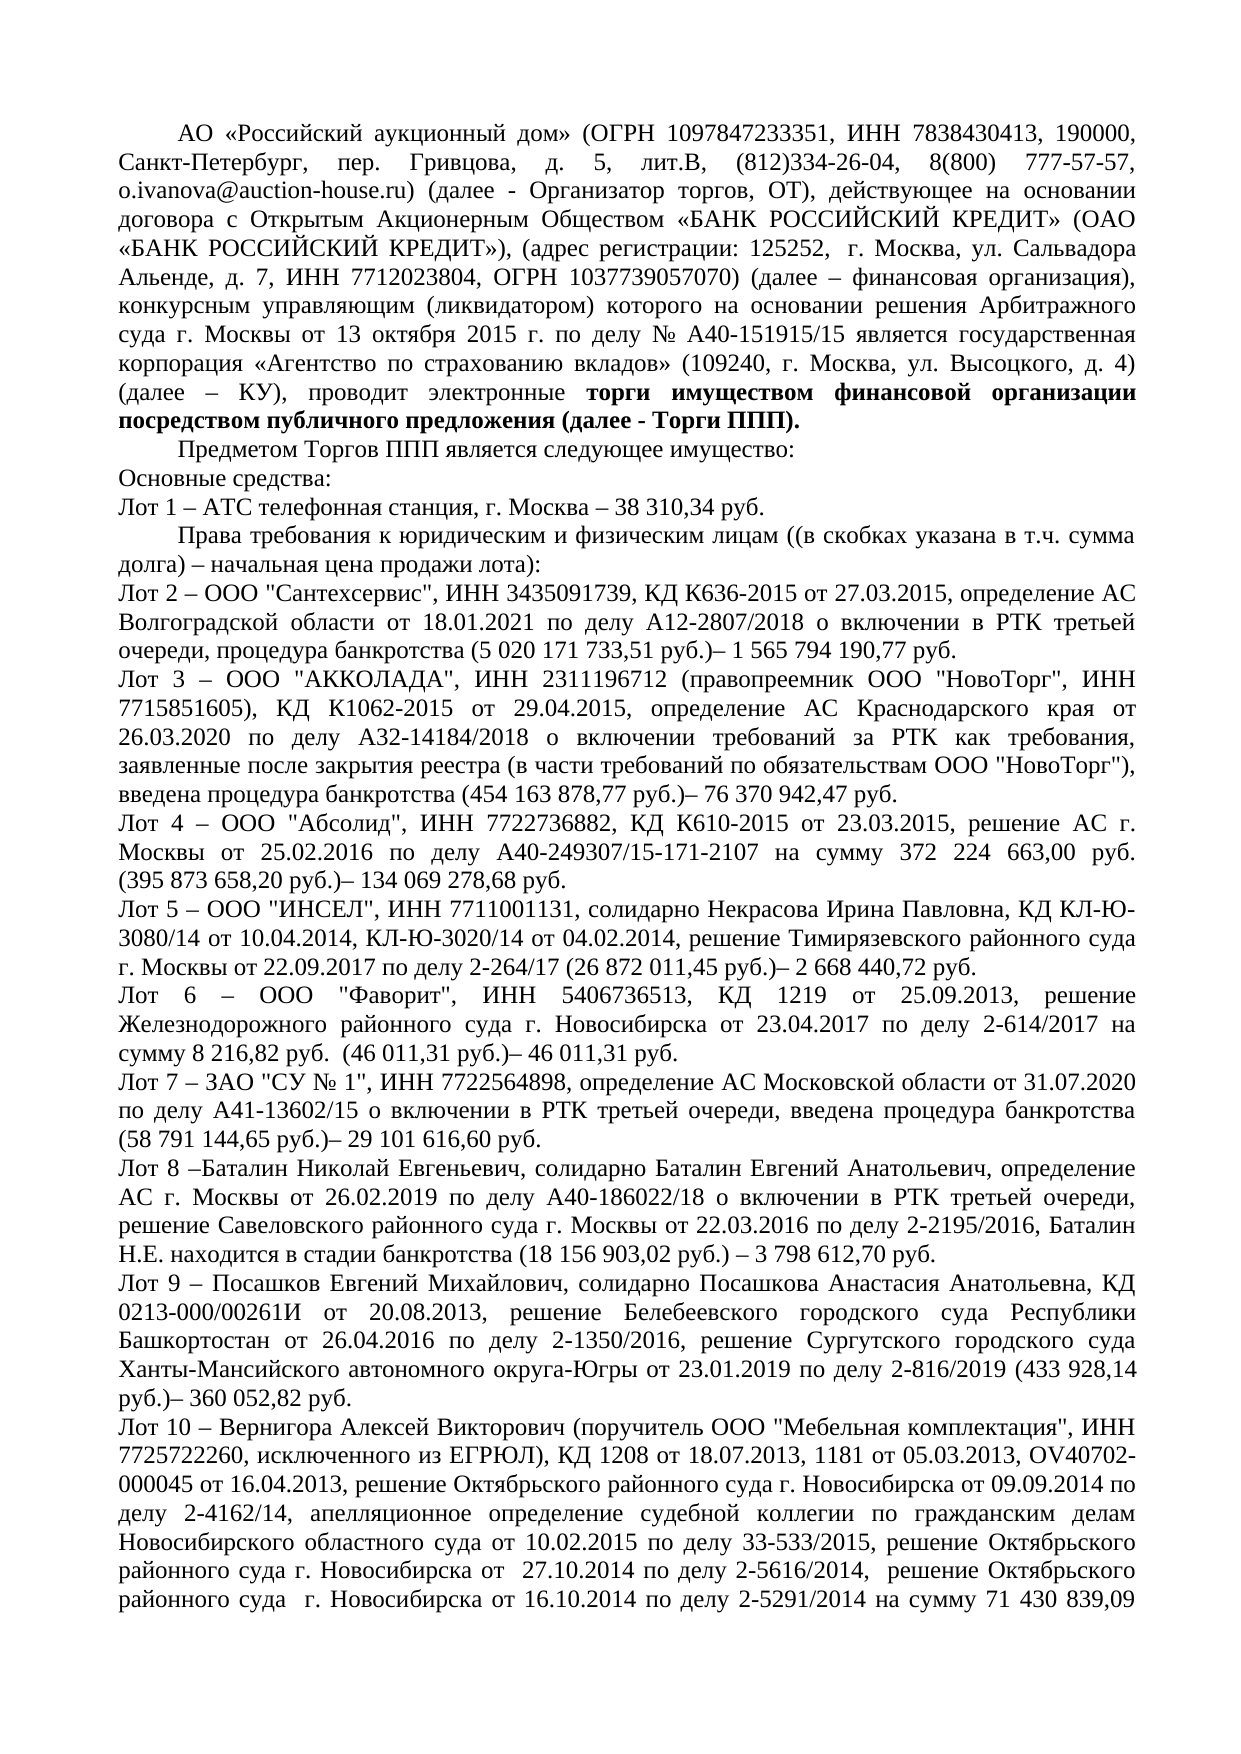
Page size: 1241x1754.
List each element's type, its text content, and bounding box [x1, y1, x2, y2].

text Лот 3 – ООО "АККОЛАДА", ИНН 2311196712 (правопреемник ООО "НовоТорг", ИНН 7715851605), КД К1062-2015 от 29.04.2015, определение АС Краснодарского края от 26.03.2020 по делу А32-14184/2018 о включении требований за РТК как требования, заявленные после закрытия реестра (в части требований по обязательствам ООО "НовоТорг"), введена процедура банкротства (454 163 878,77 руб.)– 76 370 942,47 руб. [118, 664, 1137, 808]
text Предметом Торгов ППП является следующее имущество: [118, 434, 1137, 463]
text Лот 4 – ООО "Абсолид", ИНН 7722736882, КД К610-2015 от 23.03.2015, решение АС г. Москвы от 25.02.2016 по делу А40-249307/15-171-2107 на сумму 372 224 663,00 руб. (395 873 658,20 руб.)– 134 069 278,68 руб. [118, 808, 1137, 894]
text Лот 9 – Посашков Евгений Михайлович, солидарно Посашкова Анастасия Анатольевна, КД 0213-000/00261И от 20.08.2013, решение Белебеевского городского суда Республики Башкортостан от 26.04.2016 по делу 2-1350/2016, решение Сургутского городского суда Ханты-Мансийского автономного округа-Югры от 23.01.2019 по делу 2-816/2019 (433 928,14 руб.)– 360 052,82 руб. [118, 1268, 1137, 1412]
text Основные средства: [118, 463, 1137, 492]
text Лот 8 –Баталин Николай Евгеньевич, солидарно Баталин Евгений Анатольевич, определение АС г. Москвы от 26.02.2019 по делу А40-186022/18 о включении в РТК третьей очереди, решение Савеловского районного суда г. Москвы от 22.03.2016 по делу 2-2195/2016, Баталин Н.Е. находится в стадии банкротства (18 156 903,02 руб.) – 3 798 612,70 руб. [118, 1153, 1137, 1268]
text Лот 1 – АТС телефонная станция, г. Москва – 38 310,34 руб. [118, 492, 1137, 521]
text АО «Российский аукционный дом» (ОГРН 1097847233351, ИНН 7838430413, 190000, Санкт-Петербург, пер. Гривцова, д. 5, лит.В, (812)334-26-04, 8(800) 777-57-57, o.ivanova@auction-house.ru) (далее - Организатор торгов, ОТ), действующее на основании договора с Открытым Акционерным Обществом «БАНК РОССИЙСКИЙ КРЕДИТ» (ОАО «БАНК РОССИЙСКИЙ КРЕДИТ»), (адрес регистрации: 125252, г. Москва, ул. Сальвадора Альенде, д. 7, ИНН 7712023804, ОГРН 1037739057070) (далее – финансовая организация), конкурсным управляющим (ликвидатором) которого на основании решения Арбитражного суда г. Москвы от 13 октября 2015 г. по делу № А40-151915/15 является государственная корпорация «Агентство по страхованию вкладов» (109240, г. Москва, ул. Высоцкого, д. 4) (далее – КУ), проводит электронные торги имуществом финансовой организации посредством публичного предложения (далее - Торги ППП). [118, 118, 1137, 434]
text Лот 7 – ЗАО "СУ № 1", ИНН 7722564898, определение АС Московской области от 31.07.2020 по делу А41-13602/15 о включении в РТК третьей очереди, введена процедура банкротства (58 791 144,65 руб.)– 29 101 616,60 руб. [118, 1067, 1137, 1153]
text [118, 1412, 1137, 1613]
text Лот 5 – ООО "ИНСЕЛ", ИНН 7711001131, солидарно Некрасова Ирина Павловна, КД КЛ-Ю-3080/14 от 10.04.2014, КЛ-Ю-3020/14 от 04.02.2014, решение Тимирязевского районного суда г. Москвы от 22.09.2017 по делу 2-264/17 (26 872 011,45 руб.)– 2 668 440,72 руб. [118, 894, 1137, 981]
text Лот 6 – ООО "Фаворит", ИНН 5406736513, КД 1219 от 25.09.2013, решение Железнодорожного районного суда г. Новосибирска от 23.04.2017 по делу 2-614/2017 на сумму 8 216,82 руб. (46 011,31 руб.)– 46 011,31 руб. [118, 981, 1137, 1067]
text Лот 2 – ООО "Сантехсервис", ИНН 3435091739, КД К636-2015 от 27.03.2015, определение АС Волгоградской области от 18.01.2021 по делу А12-2807/2018 о включении в РТК третьей очереди, процедура банкротства (5 020 171 733,51 руб.)– 1 565 794 190,77 руб. [118, 578, 1137, 664]
text Права требования к юридическим и физическим лицам ((в скобках указана в т.ч. сумма долга) – начальная цена продажи лота): [118, 521, 1137, 578]
